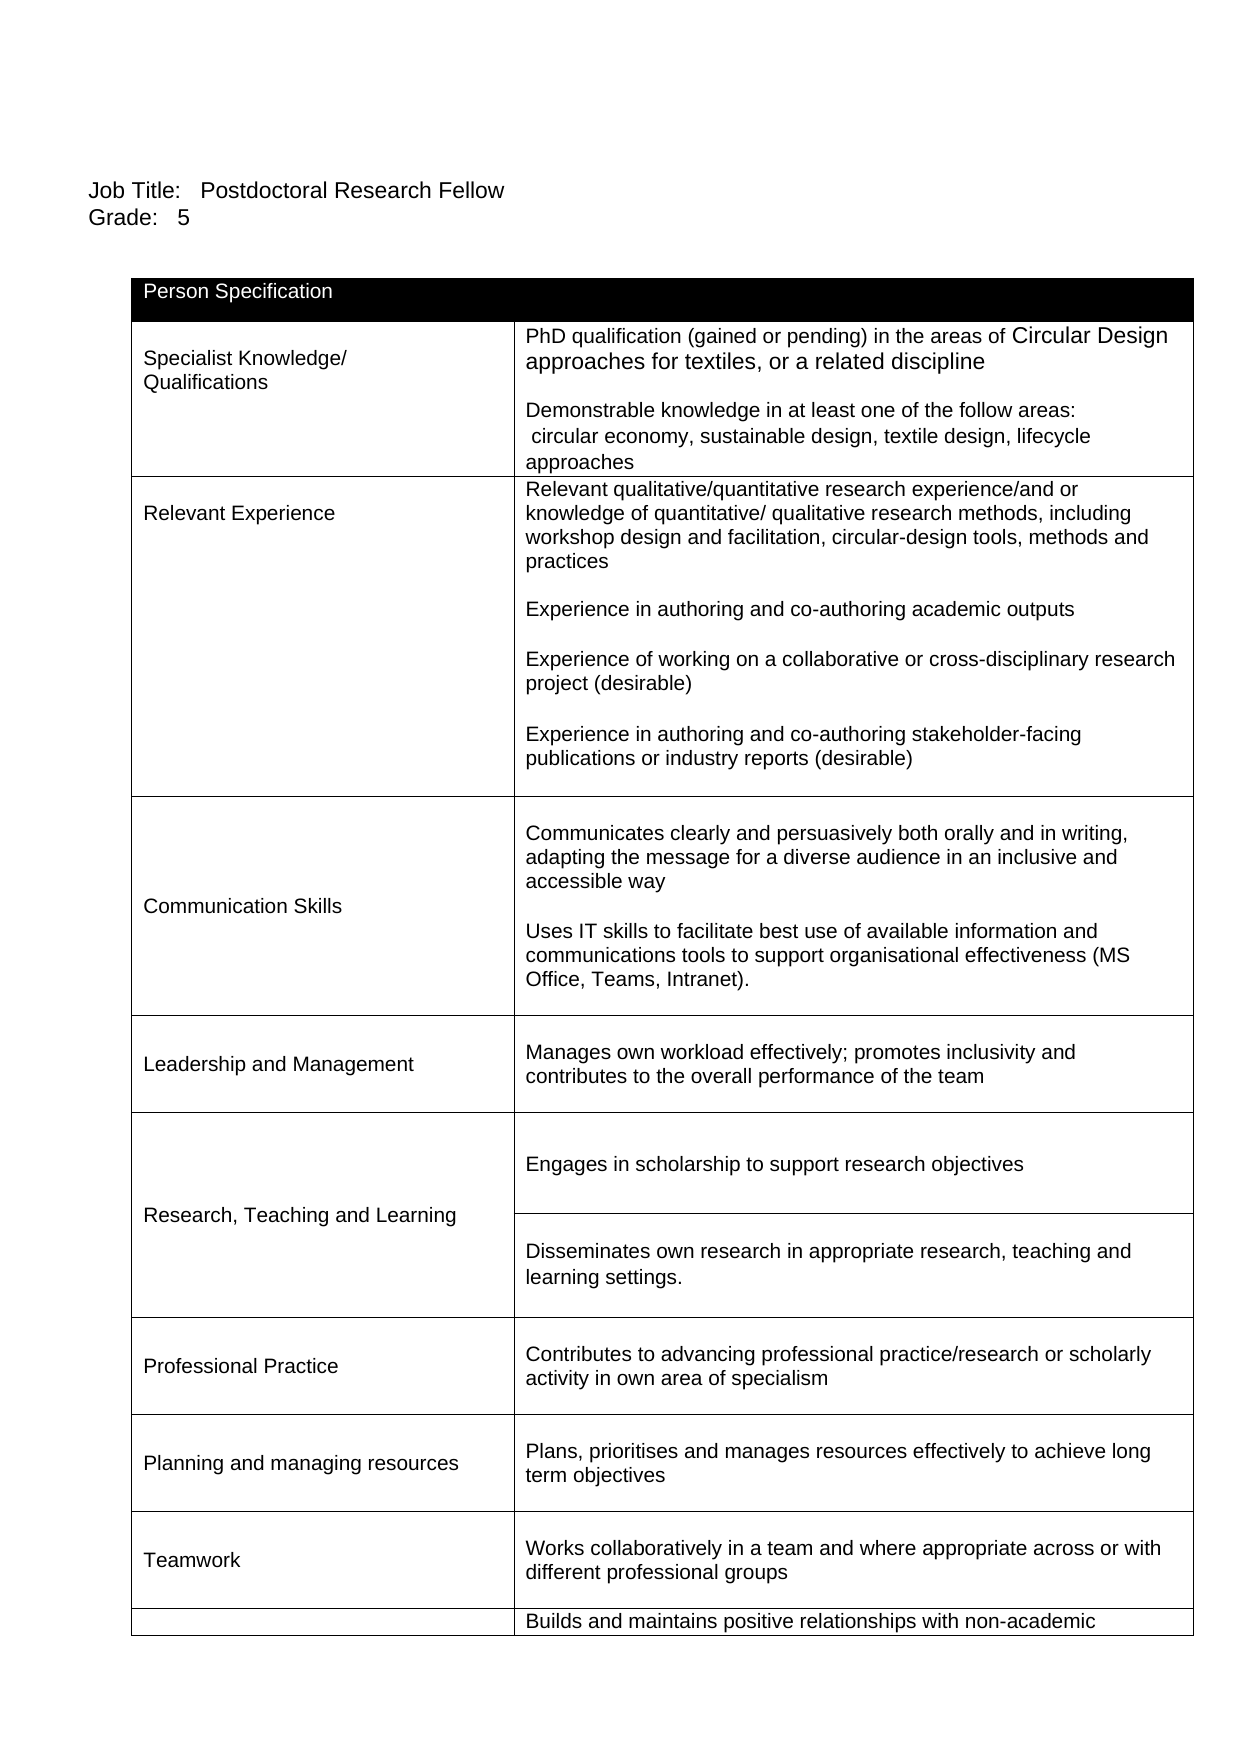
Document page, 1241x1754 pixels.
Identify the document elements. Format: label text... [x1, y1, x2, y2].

table_cell Leadership and Management [132, 1016, 514, 1112]
table_cell Works collaboratively in a team and where appropriate across or with different professional groups [515, 1512, 1193, 1607]
text Job Title: Postdoctoral Research Fellow [56, 177, 1181, 204]
table_cell Plans, prioritises and manages resources effectively to achieve long term objectives [515, 1415, 1193, 1511]
table_cell Teamwork [132, 1512, 514, 1607]
table_cell Communication Skills [132, 797, 514, 1015]
table_header Person Specification [132, 279, 1193, 321]
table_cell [515, 1609, 1193, 1635]
table_cell Engages in scholarship to support research objectives [515, 1113, 1193, 1212]
table_cell Manages own workload effectively; promotes inclusivity and contributes to the overall performance of the team [515, 1016, 1193, 1112]
text Grade: 5 [56, 204, 1181, 230]
table_cell Planning and managing resources [132, 1415, 514, 1511]
table_cell Research, Teaching and Learning [132, 1113, 514, 1317]
table_cell Specialist Knowledge/ Qualifications [132, 322, 514, 476]
table_cell PhD qualification (gained or pending) in the areas of Circular Design approaches for textiles, or a related discipline Demonstrable knowledge in at least one of the follow areas: circular economy, sustainable design, textile design, lifecycle approaches [515, 322, 1193, 476]
table_cell Relevant qualitative/quantitative research experience/and or knowledge of quantitative/ qualitative research methods, including workshop design and facilitation, circular-design tools, methods and practices Experience in authoring and co-authoring academic outputs Experience of working on a collaborative or cross-disciplinary research project (desirable) Experience in authoring and co-authoring stakeholder-facing publications or industry reports (desirable) [515, 477, 1193, 796]
table_cell Communicates clearly and persuasively both orally and in writing, adapting the message for a diverse audience in an inclusive and accessible way Uses IT skills to facilitate best use of available information and communications tools to support organisational effectiveness (MS Office, Teams, Intranet). [515, 797, 1193, 1015]
table_cell Relevant Experience [132, 477, 514, 796]
table_cell Disseminates own research in appropriate research, teaching and learning settings. [515, 1214, 1193, 1317]
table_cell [132, 1609, 514, 1635]
table_cell Professional Practice [132, 1318, 514, 1414]
table_cell Contributes to advancing professional practice/research or scholarly activity in own area of specialism [515, 1318, 1193, 1414]
